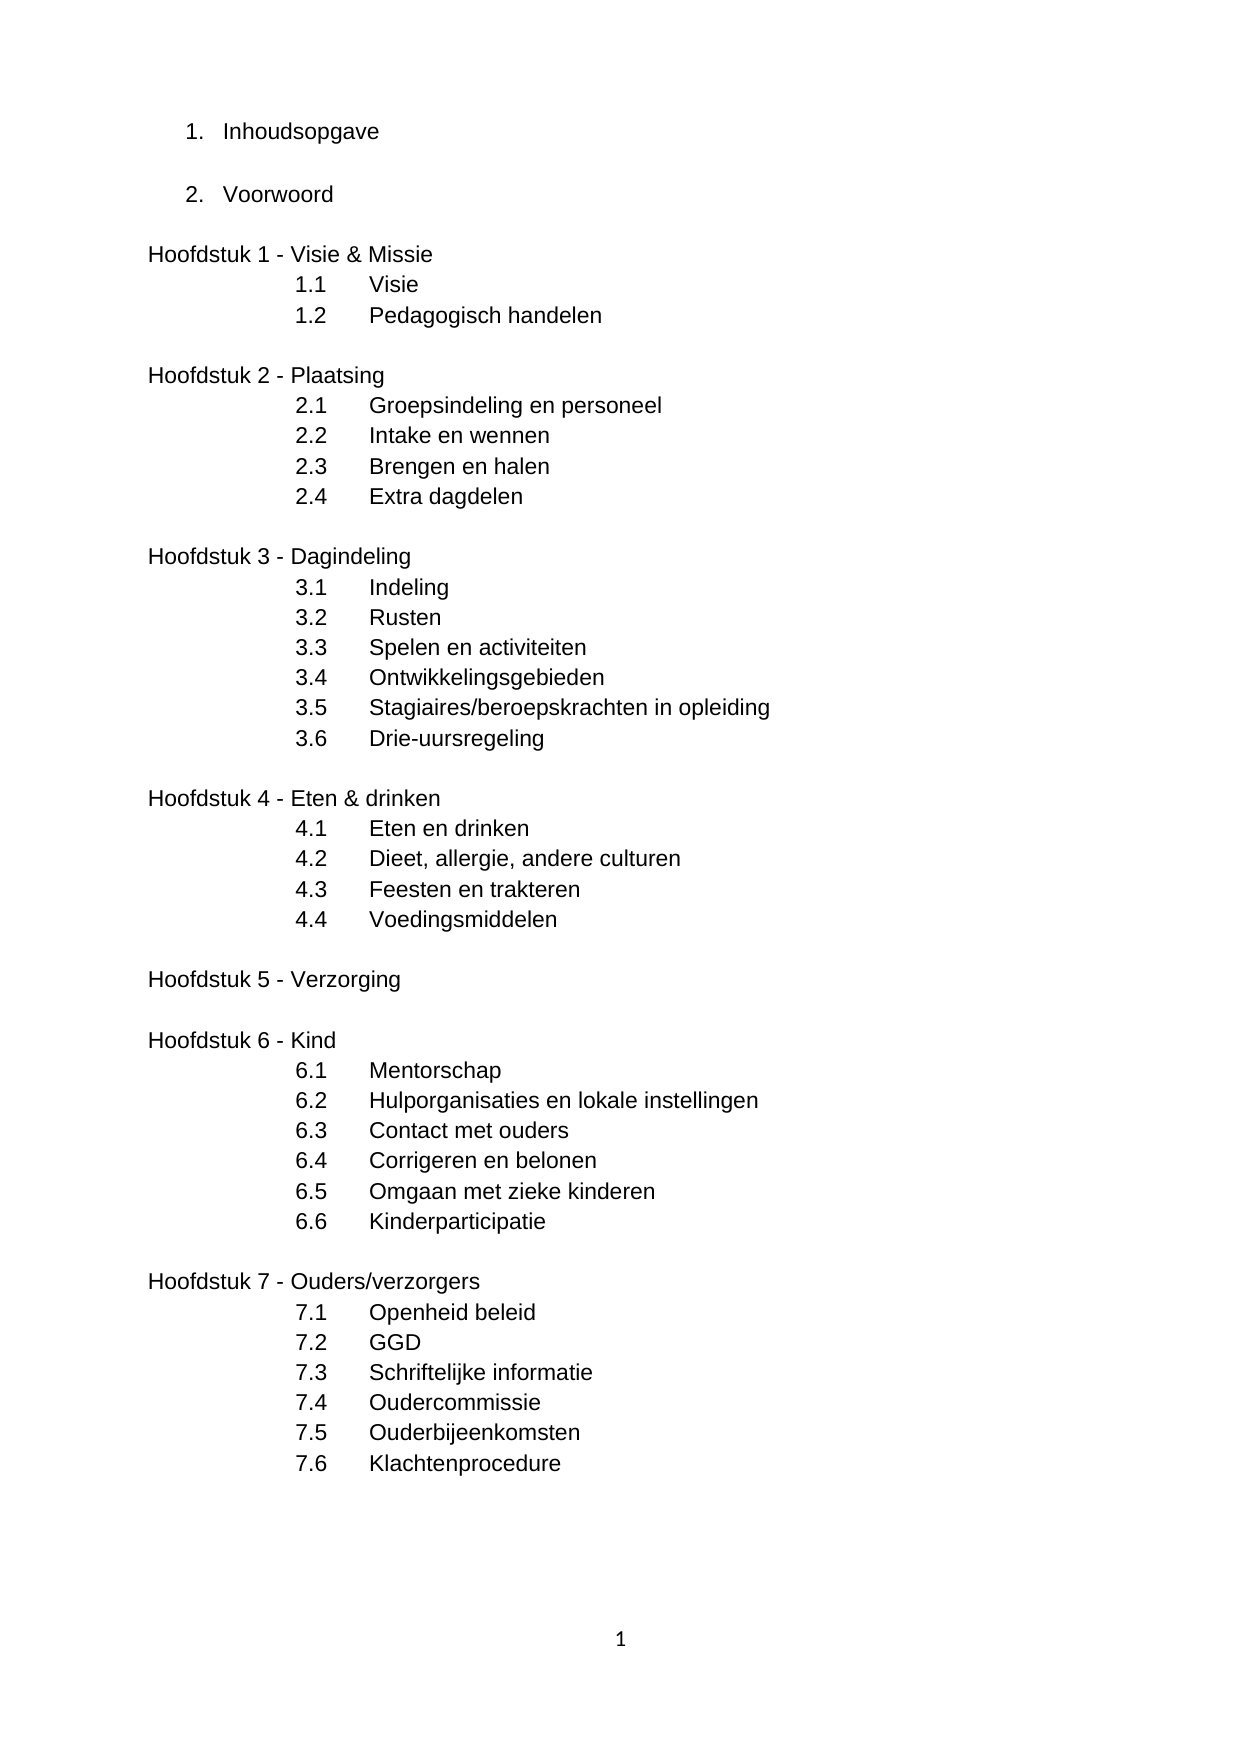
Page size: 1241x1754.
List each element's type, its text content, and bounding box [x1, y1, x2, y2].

text 3.5 Stagiaires/beroepskrachten in opleiding 3.6 Drie-uursregeling [221, 694, 1092, 751]
text 2.3 Brengen en halen 2.4 Extra dagdelen [221, 453, 1092, 509]
text 6.6 Kinderparticipatie [221, 1208, 1092, 1234]
text 3.3 Spelen en activiteiten [221, 634, 1092, 660]
text 2.2 Intake en wennen [221, 422, 1092, 449]
text Hoofdstuk 1 - Visie & Missie [148, 241, 1092, 268]
text 7.6 Klachtenprocedure [221, 1449, 1092, 1476]
text Hoofdstuk 5 - Verzorging [148, 966, 1092, 993]
text 7.2 GGD [221, 1329, 1092, 1355]
text 2.1 Groepsindeling en personeel [221, 392, 1092, 419]
list Inhoudsopgave [185, 118, 1092, 177]
text Hoofdstuk 4 - Eten & drinken [148, 785, 1092, 811]
text 7.1 Openheid beleid [221, 1298, 1092, 1325]
text 7.3 Schriftelijke informatie [221, 1359, 1092, 1385]
text 4.2 Dieet, allergie, andere culturen [221, 845, 1092, 872]
text 3.1 Indeling [221, 573, 1092, 600]
text 3.2 Rusten [221, 604, 1092, 630]
text Hoofdstuk 6 - Kind [148, 1027, 1092, 1053]
text 3.4 Ontwikkelingsgebieden [221, 664, 1092, 691]
text 7.5 Ouderbijeenkomsten [221, 1419, 1092, 1446]
list Visie [294, 271, 1092, 298]
text 6.4 Corrigeren en belonen [221, 1147, 1092, 1174]
text 4.3 Feesten en trakteren [221, 876, 1092, 902]
text Hoofdstuk 3 - Dagindeling [148, 543, 1092, 570]
list Voorwoord [185, 181, 1092, 207]
text 6.5 Omgaan met zieke kinderen [221, 1178, 1092, 1204]
list Pedagogisch handelen [294, 302, 1092, 328]
text Hoofdstuk 7 - Ouders/verzorgers [148, 1268, 1092, 1295]
text 4.4 Voedingsmiddelen [221, 906, 1092, 932]
text Hoofdstuk 2 - Plaatsing [148, 362, 1092, 388]
text 6.1 Mentorschap 6.2 Hulporganisaties en lokale instellingen [221, 1057, 1092, 1113]
text 6.3 Contact met ouders [221, 1117, 1092, 1144]
text 7.4 Oudercommissie [221, 1389, 1092, 1416]
text 4.1 Eten en drinken [221, 815, 1092, 842]
